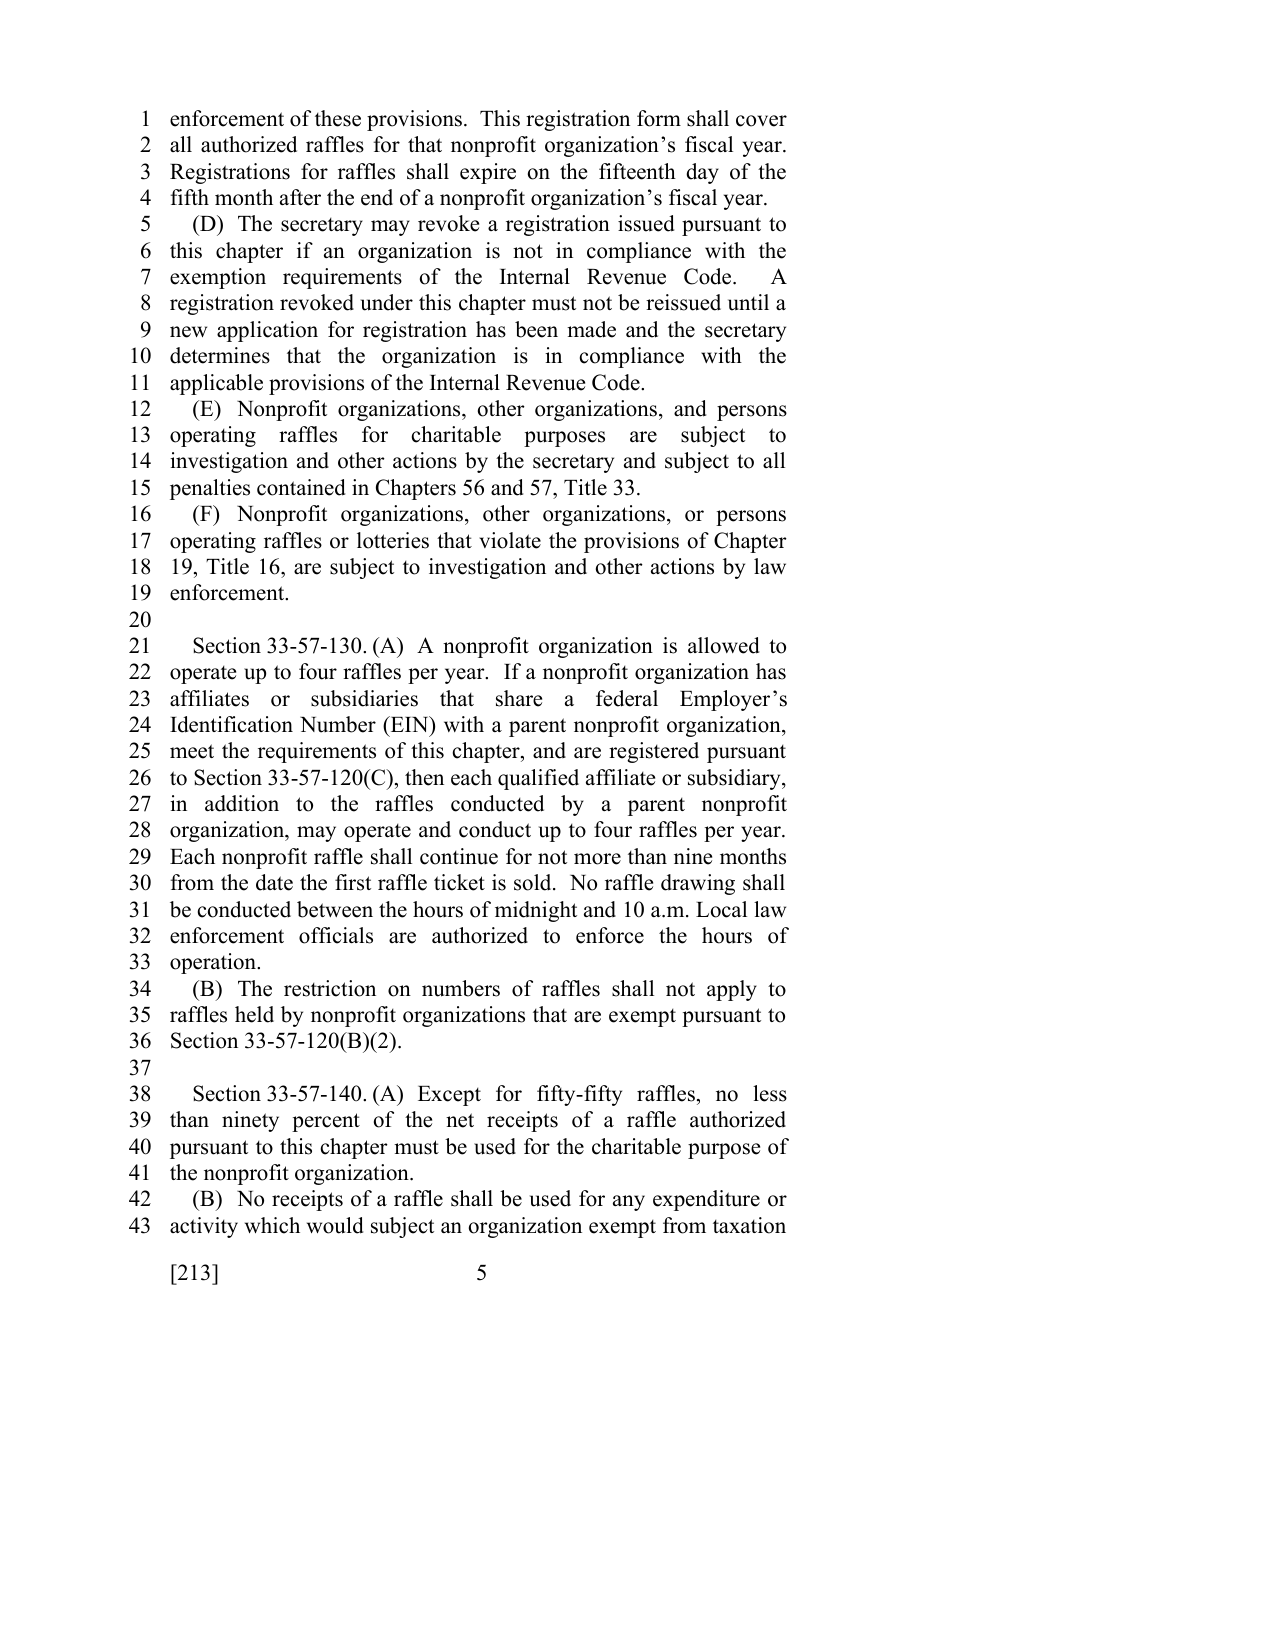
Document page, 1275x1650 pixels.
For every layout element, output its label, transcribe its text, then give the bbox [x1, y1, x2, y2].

text Section 33-57-130. (A) A nonprofit organization is allowed to operate up to four raffles per year. If a nonprofit organization has affiliates or subsidiaries that share a federal Employer’s Identification Number (EIN) with a parent nonprofit organization, meet the requirements of this chapter, and are registered pursuant to Section 33-57-120(C), then each qualified affiliate or subsidiary, in addition to the raffles conducted by a parent nonprofit organization, may operate and conduct up to four raffles per year. Each nonprofit raffle shall continue for not more than nine months from the date the first raffle ticket is sold. No raffle drawing shall be conducted between the hours of midnight and 10 a.m. Local law enforcement officials are authorized to enforce the hours of operation. [169, 632, 787, 975]
text Section 33-57-140. (A) Except for fifty-fifty raffles, no less than ninety percent of the net receipts of a raffle authorized pursuant to this chapter must be used for the charitable purpose of the nonprofit organization. [169, 1080, 787, 1186]
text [169, 1186, 787, 1238]
text (E) Nonprofit organizations, other organizations, and persons operating raffles for charitable purposes are subject to investigation and other actions by the secretary and subject to all penalties contained in Chapters 56 and 57, Title 33. [169, 395, 787, 500]
text (D) The secretary may revoke a registration issued pursuant to this chapter if an organization is not in compliance with the exemption requirements of the Internal Revenue Code. A registration revoked under this chapter must not be reissued until a new application for registration has been made and the secretary determines that the organization is in compliance with the applicable provisions of the Internal Revenue Code. [169, 210, 787, 395]
text (B) The restriction on numbers of raffles shall not apply to raffles held by nonprofit organizations that are exempt pursuant to Section 33-57-120(B)(2). [169, 975, 787, 1054]
text (F) Nonprofit organizations, other organizations, or persons operating raffles or lotteries that violate the provisions of Chapter 19, Title 16, are subject to investigation and other actions by law enforcement. [169, 500, 787, 606]
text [169, 105, 787, 210]
